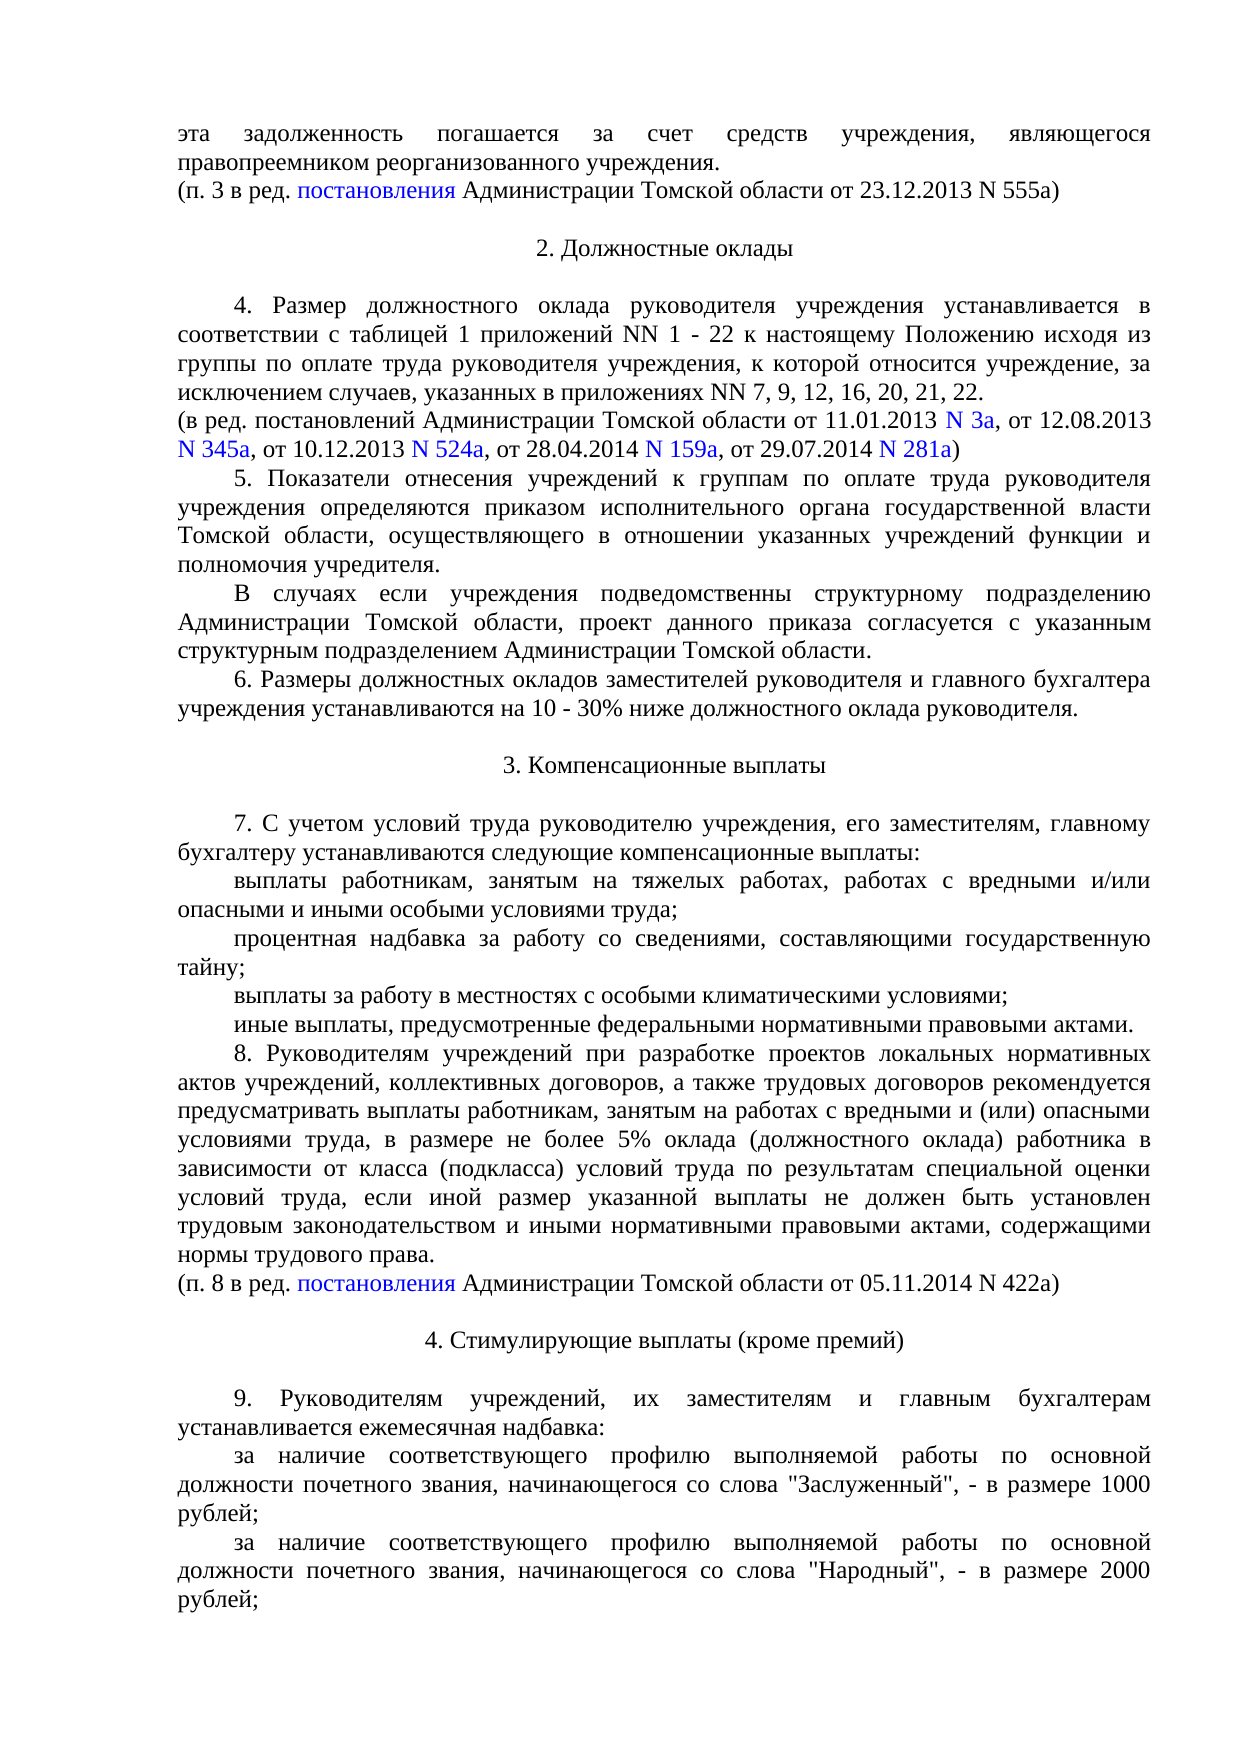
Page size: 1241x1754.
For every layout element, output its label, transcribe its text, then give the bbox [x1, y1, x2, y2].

text 8. Руководителям учреждений при разработке проектов локальных нормативных актов учреждений, коллективных договоров, а также трудовых договоров рекомендуется предусматривать выплаты работникам, занятым на работах с вредными и (или) опасными условиями труда, в размере не более 5% оклада (должностного оклада) работника в зависимости от класса (подкласса) условий труда по результатам специальной оценки условий труда, если иной размер указанной выплаты не должен быть установлен трудовым законодательством и иными нормативными правовыми актами, содержащими нормы трудового права. [177, 1038, 1152, 1268]
text за наличие соответствующего профилю выполняемой работы по основной должности почетного звания, начинающегося со слова "Народный", - в размере 2000 рублей; [177, 1527, 1152, 1613]
text 6. Размеры должностных окладов заместителей руководителя и главного бухгалтера учреждения устанавливаются на 10 - 30% ниже должностного оклада руководителя. [177, 664, 1152, 722]
text 7. С учетом условий труда руководителю учреждения, его заместителям, главному бухгалтеру устанавливаются следующие компенсационные выплаты: [177, 808, 1152, 866]
text выплаты за работу в местностях с особыми климатическими условиями; [177, 981, 1152, 1009]
text 5. Показатели отнесения учреждений к группам по оплате труда руководителя учреждения определяются приказом исполнительного органа государственной власти Томской области, осуществляющего в отношении указанных учреждений функции и полномочия учредителя. [177, 463, 1152, 578]
text выплаты работникам, занятым на тяжелых работах, работах с вредными и/или опасными и иными особыми условиями труда; [177, 866, 1152, 923]
text 3. Компенсационные выплаты [177, 751, 1152, 779]
text 4. Размер должностного оклада руководителя учреждения устанавливается в соответствии с таблицей 1 приложений NN 1 - 22 к настоящему Положению исходя из группы по оплате труда руководителя учреждения, к которой относится учреждение, за исключением случаев, указанных в приложениях NN 7, 9, 12, 16, 20, 21, 22. [177, 291, 1152, 406]
text за наличие соответствующего профилю выполняемой работы по основной должности почетного звания, начинающегося со слова "Заслуженный", - в размере 1000 рублей; [177, 1441, 1152, 1527]
text процентная надбавка за работу со сведениями, составляющими государственную тайну; [177, 923, 1152, 981]
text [177, 118, 1152, 176]
text 2. Должностные оклады [177, 233, 1152, 262]
text (п. 8 в ред. постановления Администрации Томской области от 05.11.2014 N 422а) [177, 1268, 1152, 1297]
text В случаях если учреждения подведомственны структурному подразделению Администрации Томской области, проект данного приказа согласуется с указанным структурным подразделением Администрации Томской области. [177, 578, 1152, 664]
text 4. Стимулирующие выплаты (кроме премий) [177, 1326, 1152, 1354]
text (в ред. постановлений Администрации Томской области от 11.01.2013 N 3а, от 12.08.2013 N 345а, от 10.12.2013 N 524а, от 28.04.2014 N 159а, от 29.07.2014 N 281а) [177, 406, 1152, 463]
text (п. 3 в ред. постановления Администрации Томской области от 23.12.2013 N 555а) [177, 176, 1152, 204]
text 9. Руководителям учреждений, их заместителям и главным бухгалтерам устанавливается ежемесячная надбавка: [177, 1383, 1152, 1441]
text иные выплаты, предусмотренные федеральными нормативными правовыми актами. [177, 1009, 1152, 1038]
